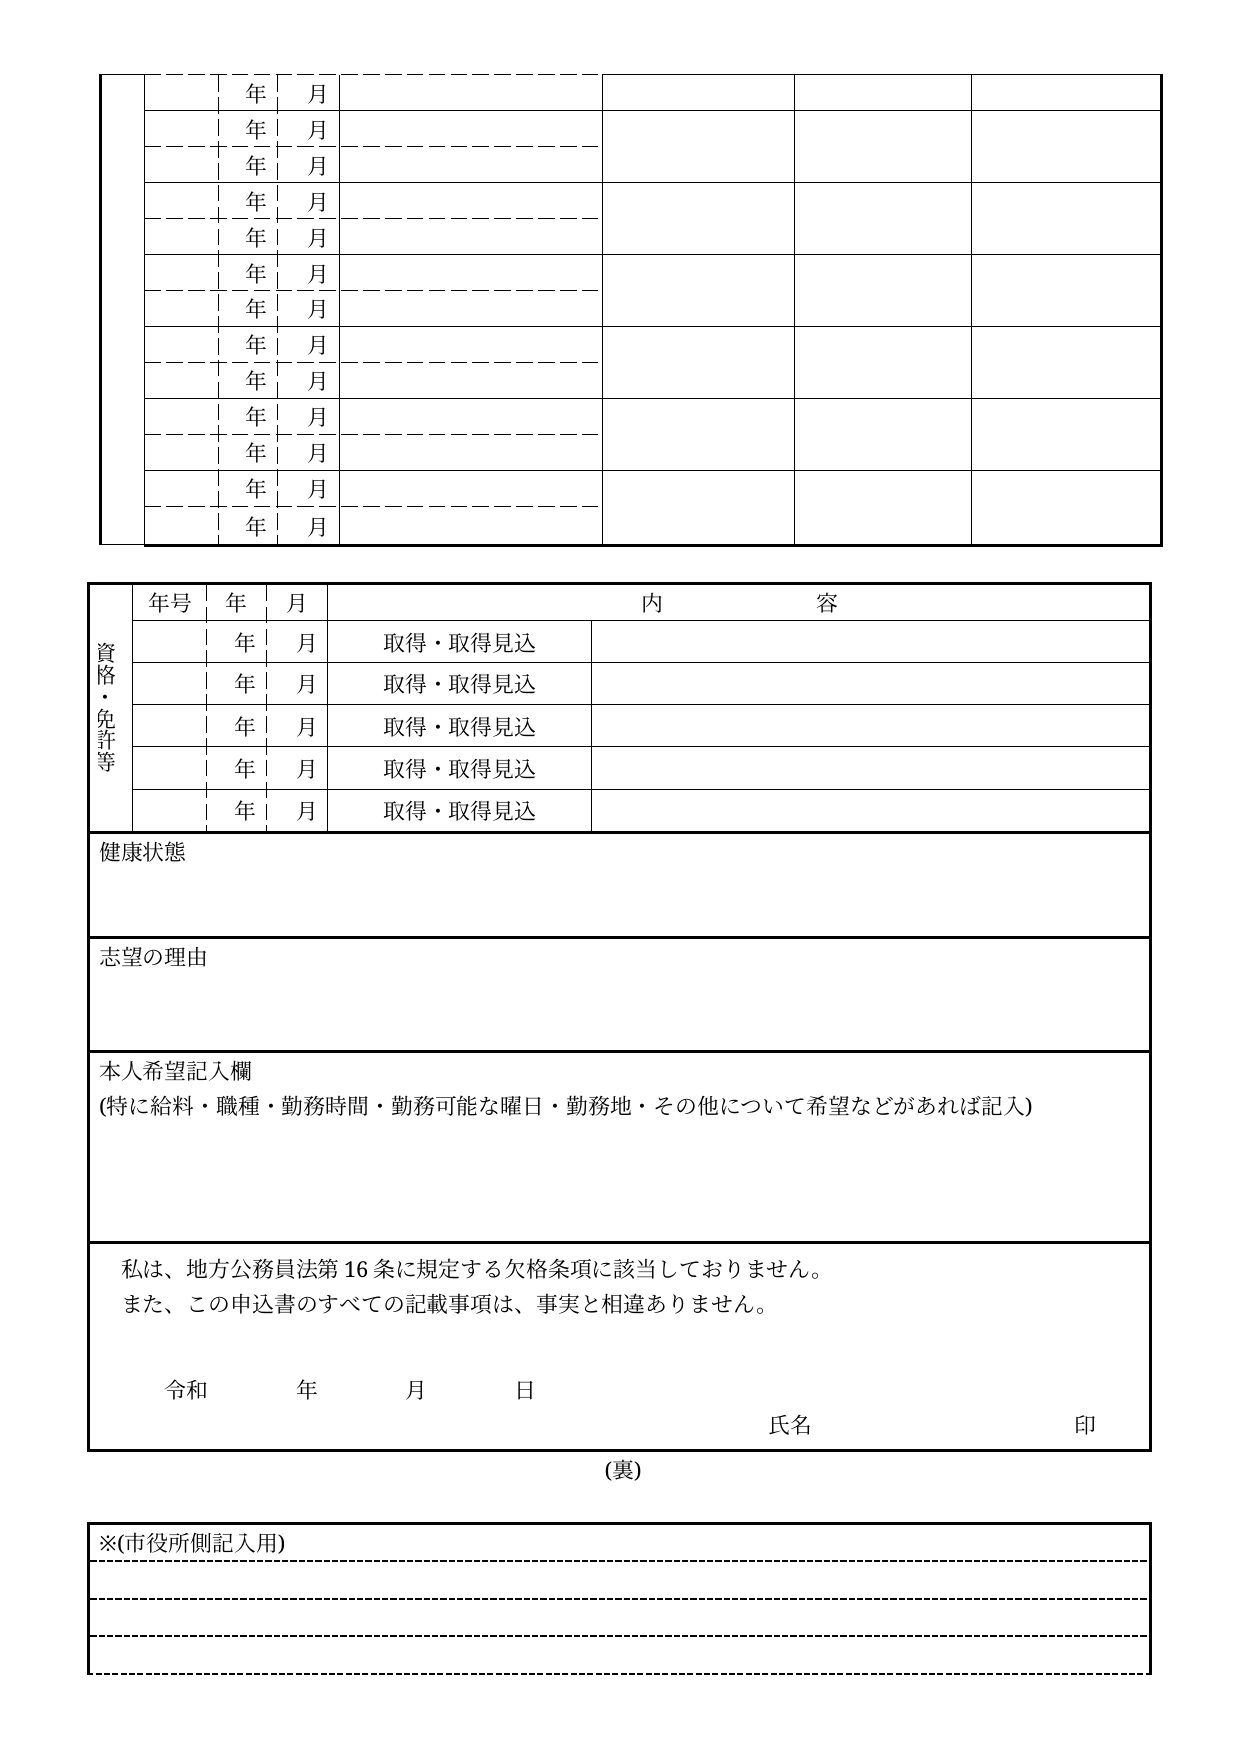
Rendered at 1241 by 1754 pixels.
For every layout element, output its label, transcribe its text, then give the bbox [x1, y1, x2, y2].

table_cell [145, 146, 219, 182]
table_cell 月 [278, 255, 339, 290]
table_cell [133, 790, 207, 831]
table_cell [795, 183, 971, 254]
table_cell [972, 183, 1160, 254]
table_cell 年 [219, 471, 278, 506]
table_cell [145, 111, 219, 146]
table_cell [90, 1560, 1149, 1597]
table_cell [145, 183, 219, 218]
table_cell 月 [278, 327, 339, 362]
table_cell [145, 471, 219, 506]
table_cell 取得・取得見込 [328, 790, 591, 831]
table_header 資格・免許等 [90, 585, 132, 831]
table_cell [340, 327, 602, 362]
table_cell [592, 705, 1149, 746]
table_cell [340, 471, 602, 506]
table_cell [145, 506, 219, 544]
table_cell 年 [207, 747, 266, 788]
table_cell 年 [219, 146, 278, 182]
table_cell [603, 471, 794, 544]
table_cell 年 [219, 399, 278, 434]
table_header 月 [266, 585, 327, 620]
table_cell 年 [219, 327, 278, 362]
table_cell 本人希望記入欄 (特に給料・職種・勤務時間・勤務可能な曜日・勤務地・その他について希望などがあれば記入) [90, 1053, 1149, 1241]
table_cell 月 [278, 434, 339, 470]
table_cell [603, 111, 794, 182]
table_cell [603, 399, 794, 470]
table_cell [145, 290, 219, 326]
table_cell [795, 471, 971, 544]
table_cell 月 [278, 399, 339, 434]
table_cell 月 [278, 506, 339, 544]
table_cell [592, 790, 1149, 831]
table_cell 月 [278, 146, 339, 182]
table_cell [592, 663, 1149, 704]
table_cell 年 [219, 290, 278, 326]
table_cell [133, 747, 207, 788]
table_cell 月 [266, 705, 327, 746]
table_cell 年 [219, 74, 278, 110]
table_cell [603, 75, 794, 110]
table_header 内容 [328, 585, 1149, 620]
table_cell [340, 111, 602, 146]
table_cell 月 [278, 471, 339, 506]
table_cell 月 [278, 111, 339, 146]
table_cell [592, 747, 1149, 788]
table_cell 私は、地方公務員法第16条に規定する欠格条項に該当しておりません。 また、この申込書のすべての記載事項は、事実と相違ありません。 令和 年 月 日 氏名 印 [90, 1244, 1149, 1449]
table_cell 年 [219, 111, 278, 146]
table_cell [133, 705, 207, 746]
table_cell 取得・取得見込 [328, 747, 591, 788]
table_cell [340, 218, 602, 254]
table_cell [340, 183, 602, 218]
table_cell [340, 434, 602, 470]
table_header 年号 [133, 585, 207, 620]
table_cell 年 [219, 255, 278, 290]
table_cell 健康状態 [90, 834, 1149, 936]
table_cell 月 [266, 790, 327, 831]
table_cell 年 [219, 218, 278, 254]
table_header ※(市役所側記入用) [90, 1525, 1149, 1560]
table_cell [145, 362, 219, 398]
table_cell [603, 255, 794, 326]
table_header 年 [207, 585, 266, 620]
table_cell 年 [219, 362, 278, 398]
table_cell [340, 362, 602, 398]
table_cell 取得・取得見込 [328, 621, 591, 662]
table_cell 月 [278, 218, 339, 254]
table_cell [972, 471, 1160, 544]
table_cell 志望の理由 [90, 939, 1149, 1050]
table_cell [145, 218, 219, 254]
table_cell [145, 399, 219, 434]
table_cell 年 [219, 506, 278, 544]
table_cell [795, 75, 971, 110]
table_cell 月 [278, 362, 339, 398]
table_cell [340, 146, 602, 182]
table_cell [972, 111, 1160, 182]
table_cell [133, 621, 207, 662]
table_cell [340, 74, 602, 110]
table_cell 月 [266, 747, 327, 788]
table_cell [603, 327, 794, 398]
text (裏) [89, 1452, 1152, 1487]
table_cell [972, 327, 1160, 398]
table_cell [795, 327, 971, 398]
table_cell 月 [278, 74, 340, 110]
table_cell 取得・取得見込 [328, 705, 591, 746]
table_cell [603, 183, 794, 254]
table_cell [340, 399, 602, 434]
table_cell 年 [219, 183, 278, 218]
table_cell 月 [278, 290, 339, 326]
table_cell 取得・取得見込 [328, 663, 591, 704]
table_cell [133, 663, 207, 704]
table_cell [90, 1635, 1149, 1672]
table_cell [592, 621, 1149, 662]
table_cell 月 [266, 621, 327, 662]
table_cell [972, 75, 1160, 110]
table_cell [340, 290, 602, 326]
table_cell [340, 506, 602, 544]
table_cell [145, 74, 219, 110]
table_cell 年 [219, 434, 278, 470]
table_cell [340, 255, 602, 290]
table_cell [795, 399, 971, 470]
table_cell [90, 1598, 1149, 1635]
table_cell [145, 327, 219, 362]
table_cell [145, 434, 219, 470]
table_cell 年 [207, 663, 266, 704]
table_cell [972, 399, 1160, 470]
table_cell [972, 255, 1160, 326]
table_cell 年 [207, 621, 266, 662]
table_cell 年 [207, 790, 266, 831]
table_cell [795, 111, 971, 182]
table_cell [795, 255, 971, 326]
table_cell 月 [266, 663, 327, 704]
table_cell 月 [278, 183, 339, 218]
table_cell 年 [207, 705, 266, 746]
table_cell [145, 255, 219, 290]
